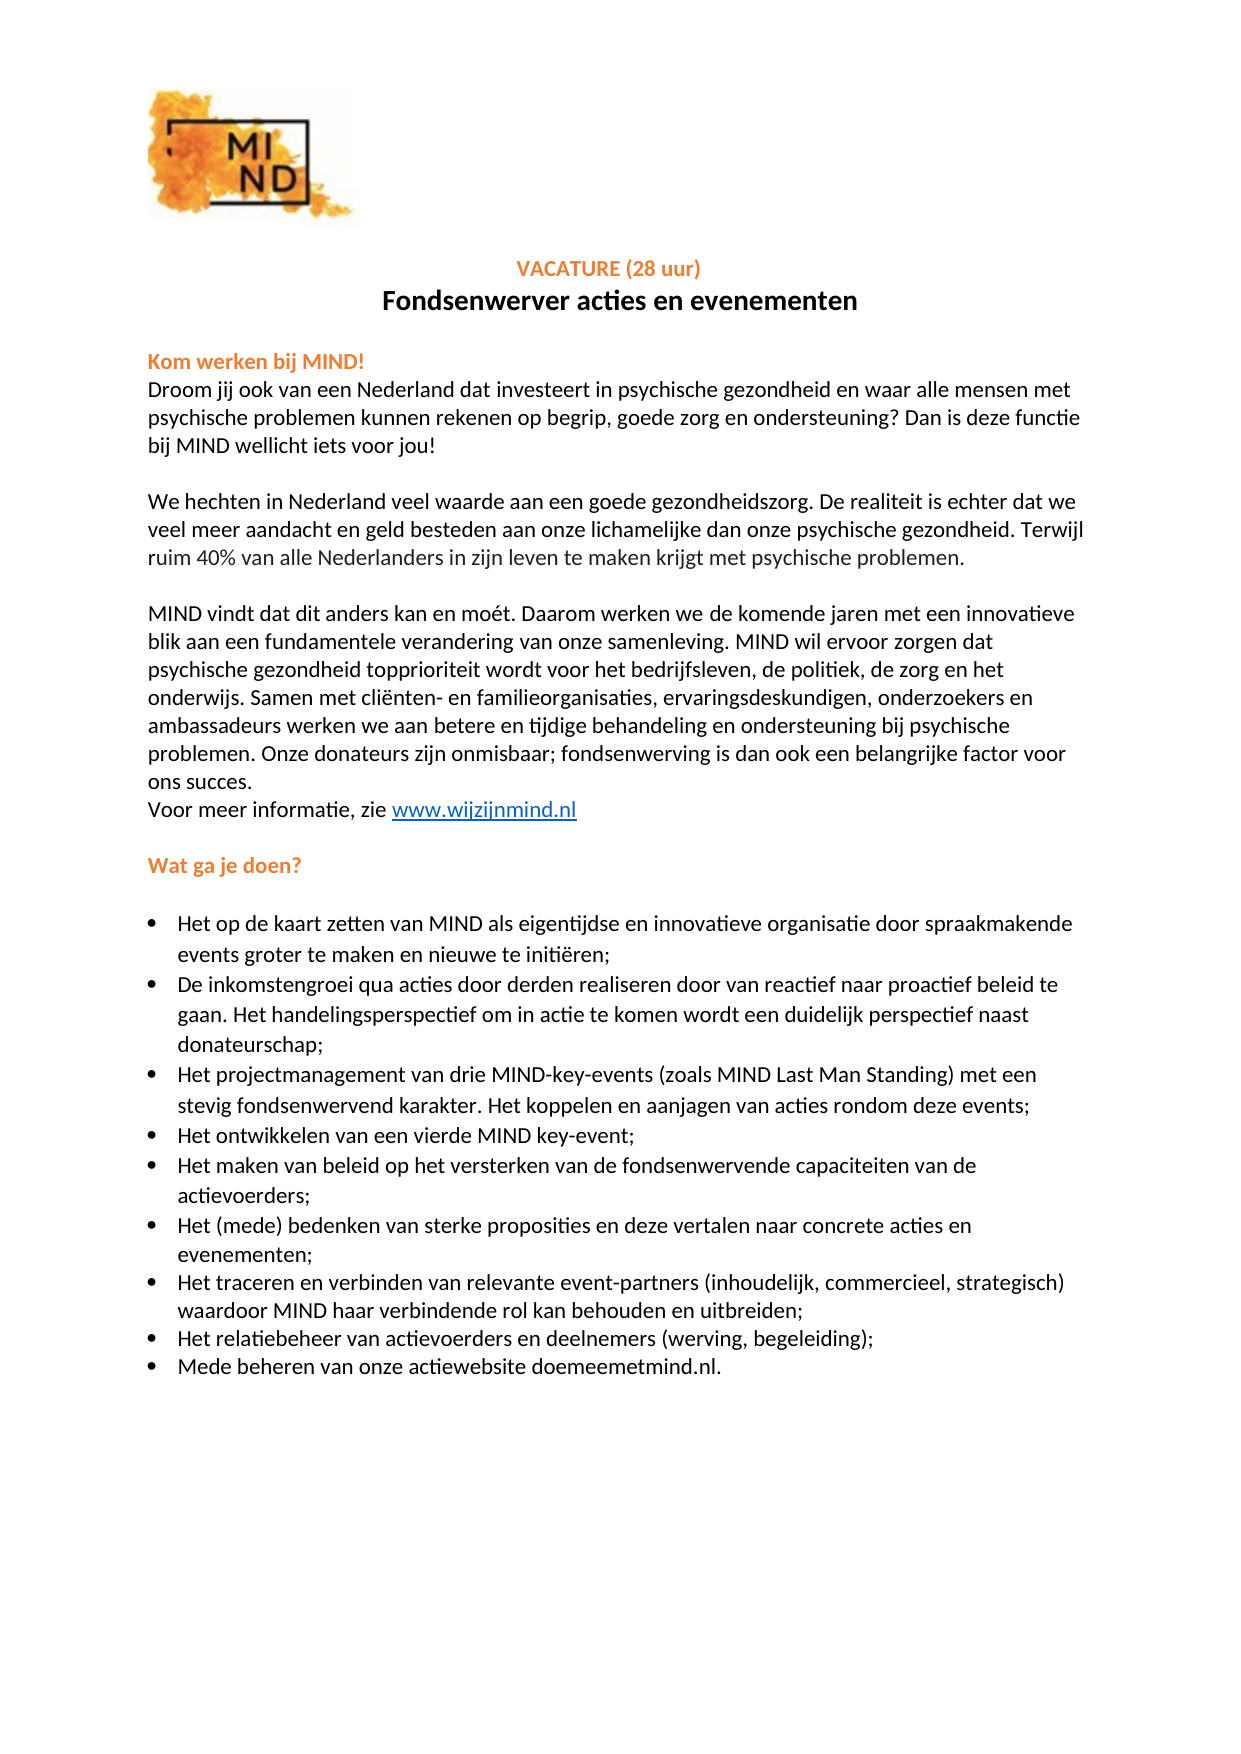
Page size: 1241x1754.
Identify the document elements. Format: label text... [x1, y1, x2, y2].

text Voor meer informatie, zie www.wijzijnmind.nl [148, 795, 1093, 823]
text Kom werken bij MIND! [148, 347, 1093, 375]
text Fondsenwerver acties en evenementen [148, 282, 1093, 318]
list De inkomstengroei qua acties door derden realiseren door van reactief naar proactief beleid te gaan. Het handelingsperspectief om in actie te komen wordt een duidelijk perspectief naast donateurschap; [148, 970, 1093, 1058]
list Het ontwikkelen van een vierde MIND key-event; [148, 1121, 1093, 1149]
text We hechten in Nederland veel waarde aan een goede gezondheidszorg. De realiteit is echter dat we veel meer aandacht en geld besteden aan onze lichamelijke dan onze psychische gezondheid. Terwijl ruim 40% van alle Nederlanders in zijn leven te maken krijgt met psychische problemen. [148, 487, 1093, 571]
list Het (mede) bedenken van sterke proposities en deze vertalen naar concrete acties en evenementen; [148, 1212, 1093, 1268]
text Wat ga je doen? [148, 851, 1093, 879]
picture [147, 88, 361, 227]
list Mede beheren van onze actiewebsite doemeemetmind.nl. [148, 1352, 1093, 1380]
text VACATURE (28 uur) [369, 254, 1093, 282]
list Het relatiebeheer van actievoerders en deelnemers (werving, begeleiding); [148, 1324, 1093, 1352]
list Het maken van beleid op het versterken van de fondsenwervende capaciteiten van de actievoerders; [148, 1151, 1093, 1209]
list Het traceren en verbinden van relevante event-partners (inhoudelijk, commercieel, strategisch) waardoor MIND haar verbindende rol kan behouden en uitbreiden; [148, 1268, 1093, 1324]
list Het projectmanagement van drie MIND-key-events (zoals MIND Last Man Standing) met een stevig fondsenwervend karakter. Het koppelen en aanjagen van acties rondom deze events; [148, 1061, 1093, 1119]
text Droom jij ook van een Nederland dat investeert in psychische gezondheid en waar alle mensen met psychische problemen kunnen rekenen op begrip, goede zorg en ondersteuning? Dan is deze functie bij MIND wellicht iets voor jou! [148, 375, 1093, 459]
text MIND vindt dat dit anders kan en moét. Daarom werken we de komende jaren met een innovatieve blik aan een fundamentele verandering van onze samenleving. MIND wil ervoor zorgen dat psychische gezondheid topprioriteit wordt voor het bedrijfsleven, de politiek, de zorg en het onderwijs. Samen met cliënten- en familieorganisaties, ervaringsdeskundigen, onderzoekers en ambassadeurs werken we aan betere en tijdige behandeling en ondersteuning bij psychische problemen. Onze donateurs zijn onmisbaar; fondsenwerving is dan ook een belangrijke factor voor ons succes. [148, 599, 1093, 795]
list Het op de kaart zetten van MIND als eigentijdse en innovatieve organisatie door spraakmakende events groter te maken en nieuwe te initiëren; [148, 909, 1093, 968]
